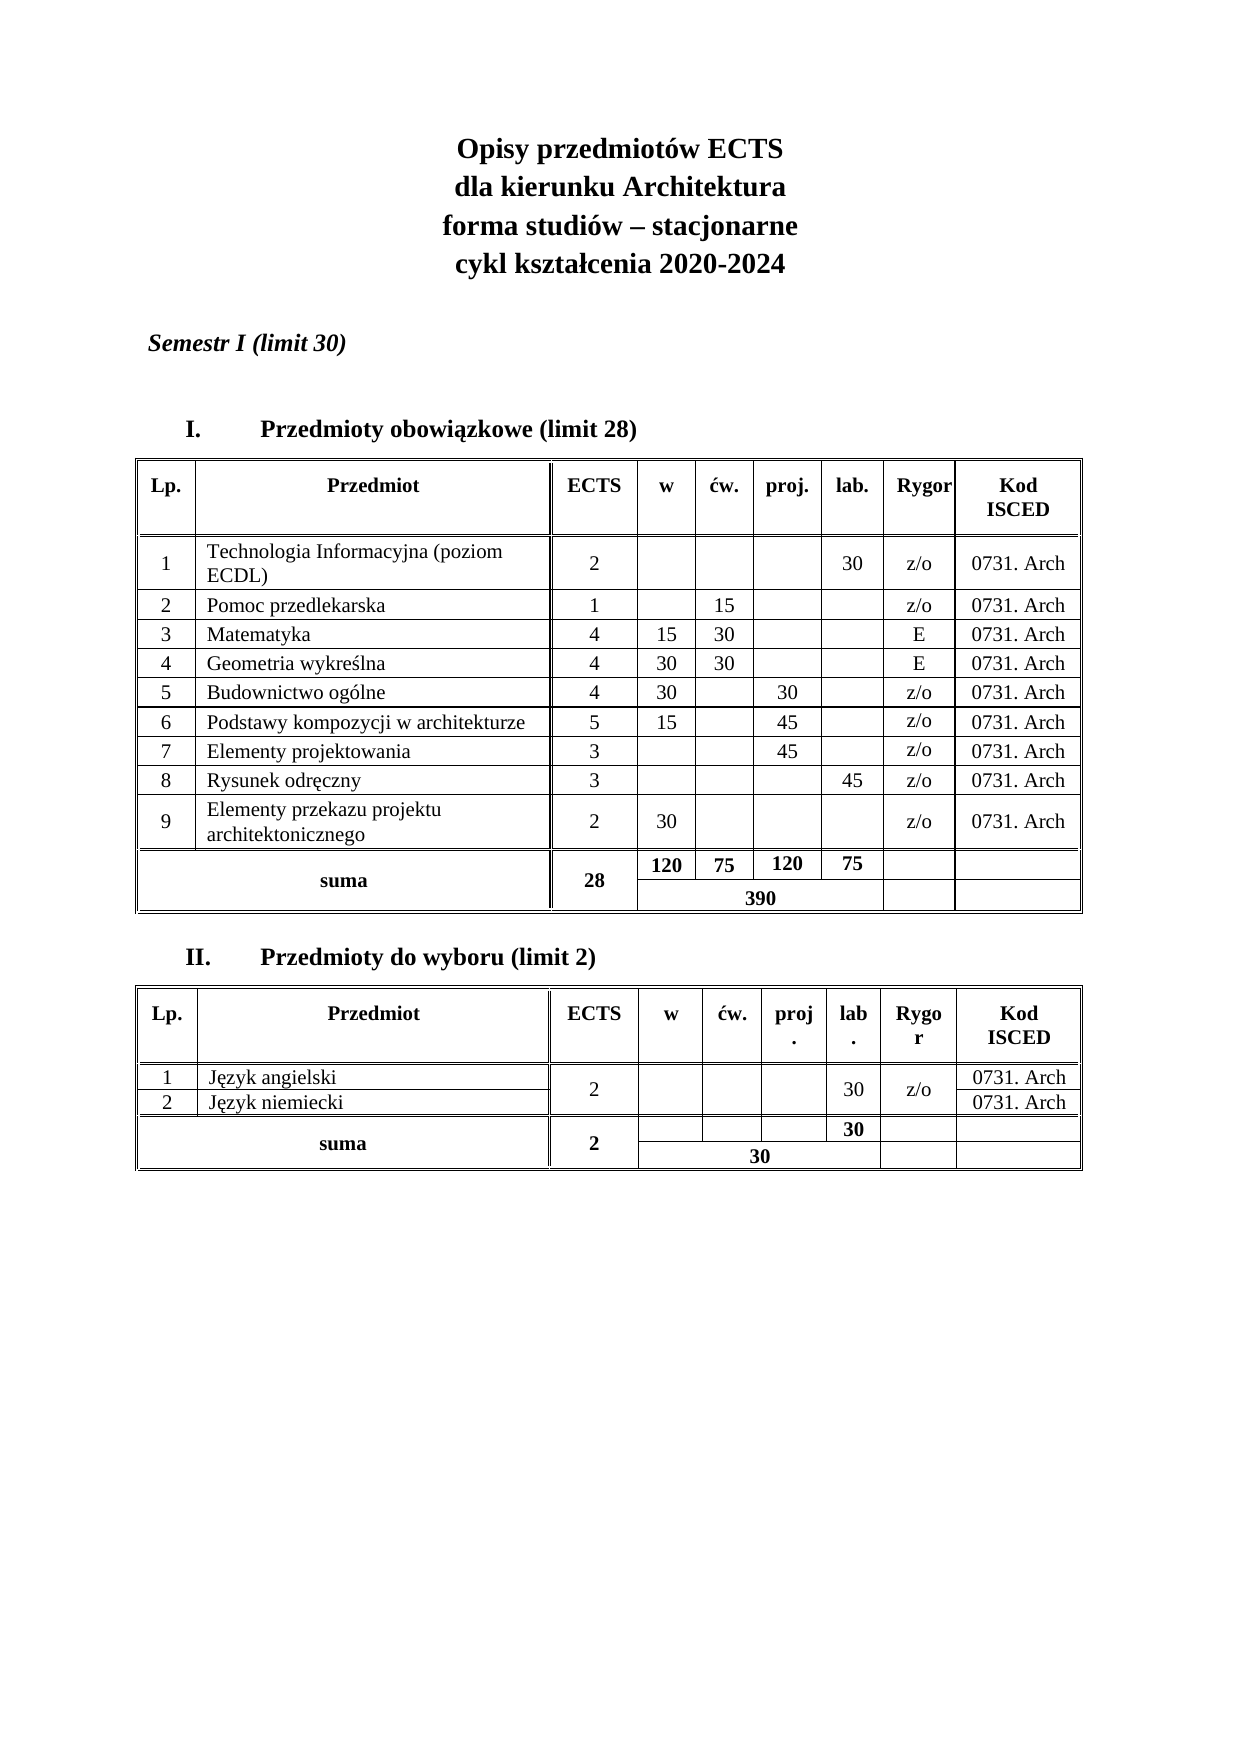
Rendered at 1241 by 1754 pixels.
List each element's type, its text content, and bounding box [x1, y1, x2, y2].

table_cell 120 [638, 851, 695, 879]
table_cell z/o [884, 737, 954, 765]
table_cell [762, 1117, 826, 1141]
table_header w [638, 461, 695, 534]
table_cell 9 [138, 795, 195, 848]
table_cell 45 [754, 708, 821, 736]
table_cell z/o [881, 1065, 956, 1114]
table_header Rygor [881, 989, 956, 1062]
table_cell [957, 1114, 1081, 1141]
table_cell 0731. Arch [956, 737, 1080, 765]
table_header Przedmiot [198, 989, 549, 1062]
table_cell [956, 848, 1080, 879]
table_cell 2 [138, 1090, 197, 1114]
table_cell [822, 649, 883, 677]
table_cell Matematyka [196, 620, 549, 648]
table_cell Rysunek odręczny [196, 766, 549, 794]
table_cell Geometria wykreślna [196, 649, 549, 677]
table_cell 45 [822, 766, 883, 794]
table_header Lp. [138, 461, 195, 534]
table_cell [822, 737, 883, 765]
table_header proj. [754, 461, 821, 534]
table_cell [754, 795, 821, 848]
table_cell Technologia Informacyjna (poziom ECDL) [196, 537, 549, 589]
table_cell 0731. Arch [957, 1062, 1080, 1089]
table_cell suma [138, 848, 551, 910]
table_cell 2 [551, 1065, 638, 1114]
table_header ćw. [696, 461, 753, 534]
table_cell E [884, 620, 954, 648]
table_cell [638, 737, 695, 765]
table_cell [639, 1065, 702, 1114]
table_header ćw. [703, 989, 761, 1062]
table_cell [754, 620, 821, 648]
table_cell 30 [638, 795, 695, 848]
table_cell Język angielski [198, 1065, 548, 1089]
table_cell 7 [138, 737, 195, 765]
table_cell 3 [553, 766, 637, 794]
table_header ECTS [549, 989, 638, 1062]
text cykl kształcenia 2020-2024 [148, 247, 1093, 280]
table_cell 45 [754, 737, 821, 765]
table_cell [822, 678, 883, 706]
table_cell 0731. Arch [956, 620, 1080, 648]
table_cell 30 [822, 537, 883, 589]
table_header w [639, 989, 702, 1062]
table_cell z/o [884, 708, 954, 736]
table_cell [884, 880, 954, 910]
table_cell 0731. Arch [956, 766, 1080, 794]
table_cell [762, 1065, 826, 1114]
table_cell [696, 537, 753, 589]
table_cell Elementy projektowania [196, 737, 549, 765]
table_cell 4 [553, 649, 637, 677]
table_header lab. [822, 461, 883, 534]
table_cell 4 [553, 620, 637, 648]
table_cell [696, 766, 753, 794]
table_cell 30 [638, 678, 695, 706]
table_header lab. [827, 989, 880, 1062]
table_cell 2 [553, 795, 637, 848]
table_cell [754, 649, 821, 677]
table_cell z/o [884, 795, 954, 848]
table_cell [822, 590, 883, 619]
table_cell 75 [822, 851, 883, 879]
table_cell [638, 537, 695, 589]
table_cell 30 [696, 649, 753, 677]
text Semestr I (limit 30) [148, 328, 1093, 357]
table_cell 4 [138, 649, 195, 677]
table_cell 30 [827, 1065, 880, 1114]
table_header Kod ISCED [956, 461, 1080, 534]
table_cell 0731. Arch [956, 590, 1080, 619]
table_cell 6 [138, 708, 195, 736]
table_cell 2 [549, 1117, 638, 1168]
table_cell 30 [754, 678, 821, 706]
table_cell 0731. Arch [957, 1090, 1080, 1114]
table_cell 0731. Arch [956, 534, 1081, 589]
table_cell Budownictwo ogólne [196, 678, 549, 706]
table_header Przedmiot [196, 461, 551, 534]
table_cell [754, 537, 821, 589]
table_cell 30 [639, 1142, 880, 1168]
table_cell 4 [553, 678, 637, 706]
table_cell z/o [884, 766, 954, 794]
table_cell Elementy przekazu projektu architektonicznego [196, 795, 549, 848]
text forma studiów – stacjonarne [148, 208, 1093, 242]
table_cell Pomoc przedlekarska [196, 590, 549, 619]
table_cell 75 [696, 851, 753, 879]
table_header Lp. [138, 989, 197, 1062]
table_cell 1 [138, 1062, 197, 1089]
table_cell 3 [553, 737, 637, 765]
text Opisy przedmiotów ECTS [148, 131, 1093, 164]
table_cell [754, 590, 821, 619]
table_cell [696, 678, 753, 706]
table_cell [822, 795, 883, 848]
table_cell 30 [638, 649, 695, 677]
table_header proj. [762, 989, 826, 1062]
table_cell E [884, 649, 954, 677]
table_cell 5 [553, 708, 637, 736]
table_cell [703, 1065, 761, 1114]
table_cell [696, 708, 753, 736]
table_cell [822, 620, 883, 648]
table_cell Podstawy kompozycji w architekturze [196, 708, 549, 736]
table_cell [638, 766, 695, 794]
table_header Kod ISCED [957, 989, 1080, 1062]
table_cell 0731. Arch [956, 678, 1080, 706]
table_cell z/o [884, 590, 954, 619]
table_cell [696, 737, 753, 765]
table_cell 30 [696, 620, 753, 648]
table_cell 1 [136, 534, 195, 589]
table_cell [639, 1117, 702, 1141]
list Przedmioty obowiązkowe (limit 28) [185, 414, 1093, 443]
table_cell [703, 1117, 761, 1141]
table_cell 15 [638, 620, 695, 648]
table_cell 2 [553, 537, 637, 589]
table_cell 8 [138, 766, 195, 794]
table_cell 30 [827, 1117, 880, 1141]
table_cell 5 [138, 678, 195, 706]
table_cell z/o [884, 678, 954, 706]
table_cell [754, 766, 821, 794]
table_cell [822, 708, 883, 736]
table_cell 0731. Arch [956, 649, 1080, 677]
table_cell 2 [138, 590, 195, 619]
table_cell 390 [638, 880, 883, 910]
table_cell z/o [884, 537, 954, 589]
table_cell [884, 851, 954, 879]
table_cell suma [136, 1114, 549, 1168]
table_cell 0731. Arch [956, 795, 1080, 848]
table_cell 15 [696, 590, 753, 619]
table_header ECTS [551, 461, 637, 534]
table_cell 28 [551, 851, 637, 910]
table_cell 120 [754, 851, 821, 879]
table_cell Język niemiecki [198, 1090, 548, 1114]
list Przedmioty do wyboru (limit 2) [185, 942, 1093, 971]
table_cell [956, 880, 1080, 910]
table_cell 15 [638, 708, 695, 736]
table_cell 0731. Arch [956, 708, 1080, 736]
table_cell [957, 1142, 1080, 1168]
table_cell [881, 1142, 956, 1168]
table_cell [696, 795, 753, 848]
table_header Rygor [884, 461, 954, 534]
table_cell [638, 590, 695, 619]
table_cell 3 [138, 620, 195, 648]
table_cell 1 [553, 590, 637, 619]
table_cell [881, 1117, 956, 1141]
text dla kierunku Architektura [148, 169, 1093, 203]
